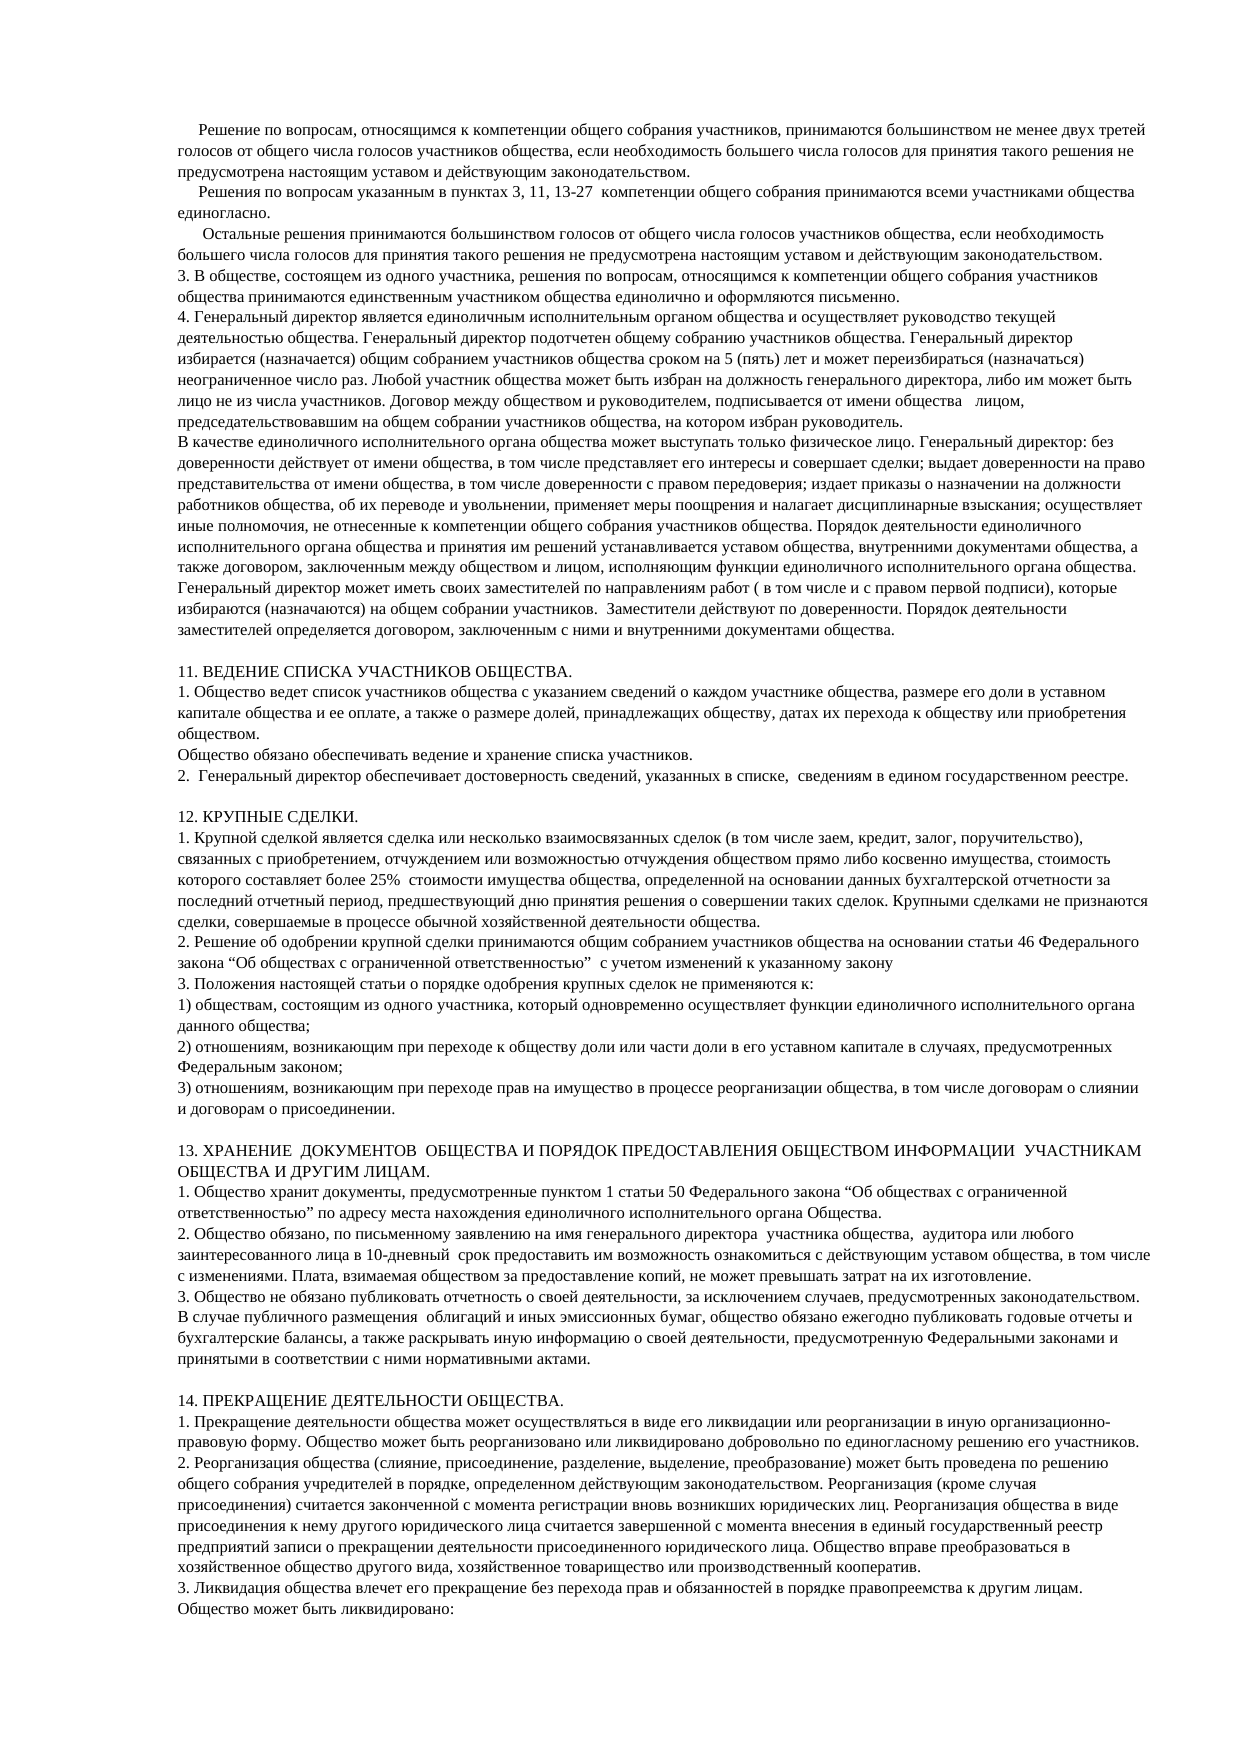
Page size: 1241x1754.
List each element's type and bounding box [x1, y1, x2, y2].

text [177, 118, 1152, 1618]
